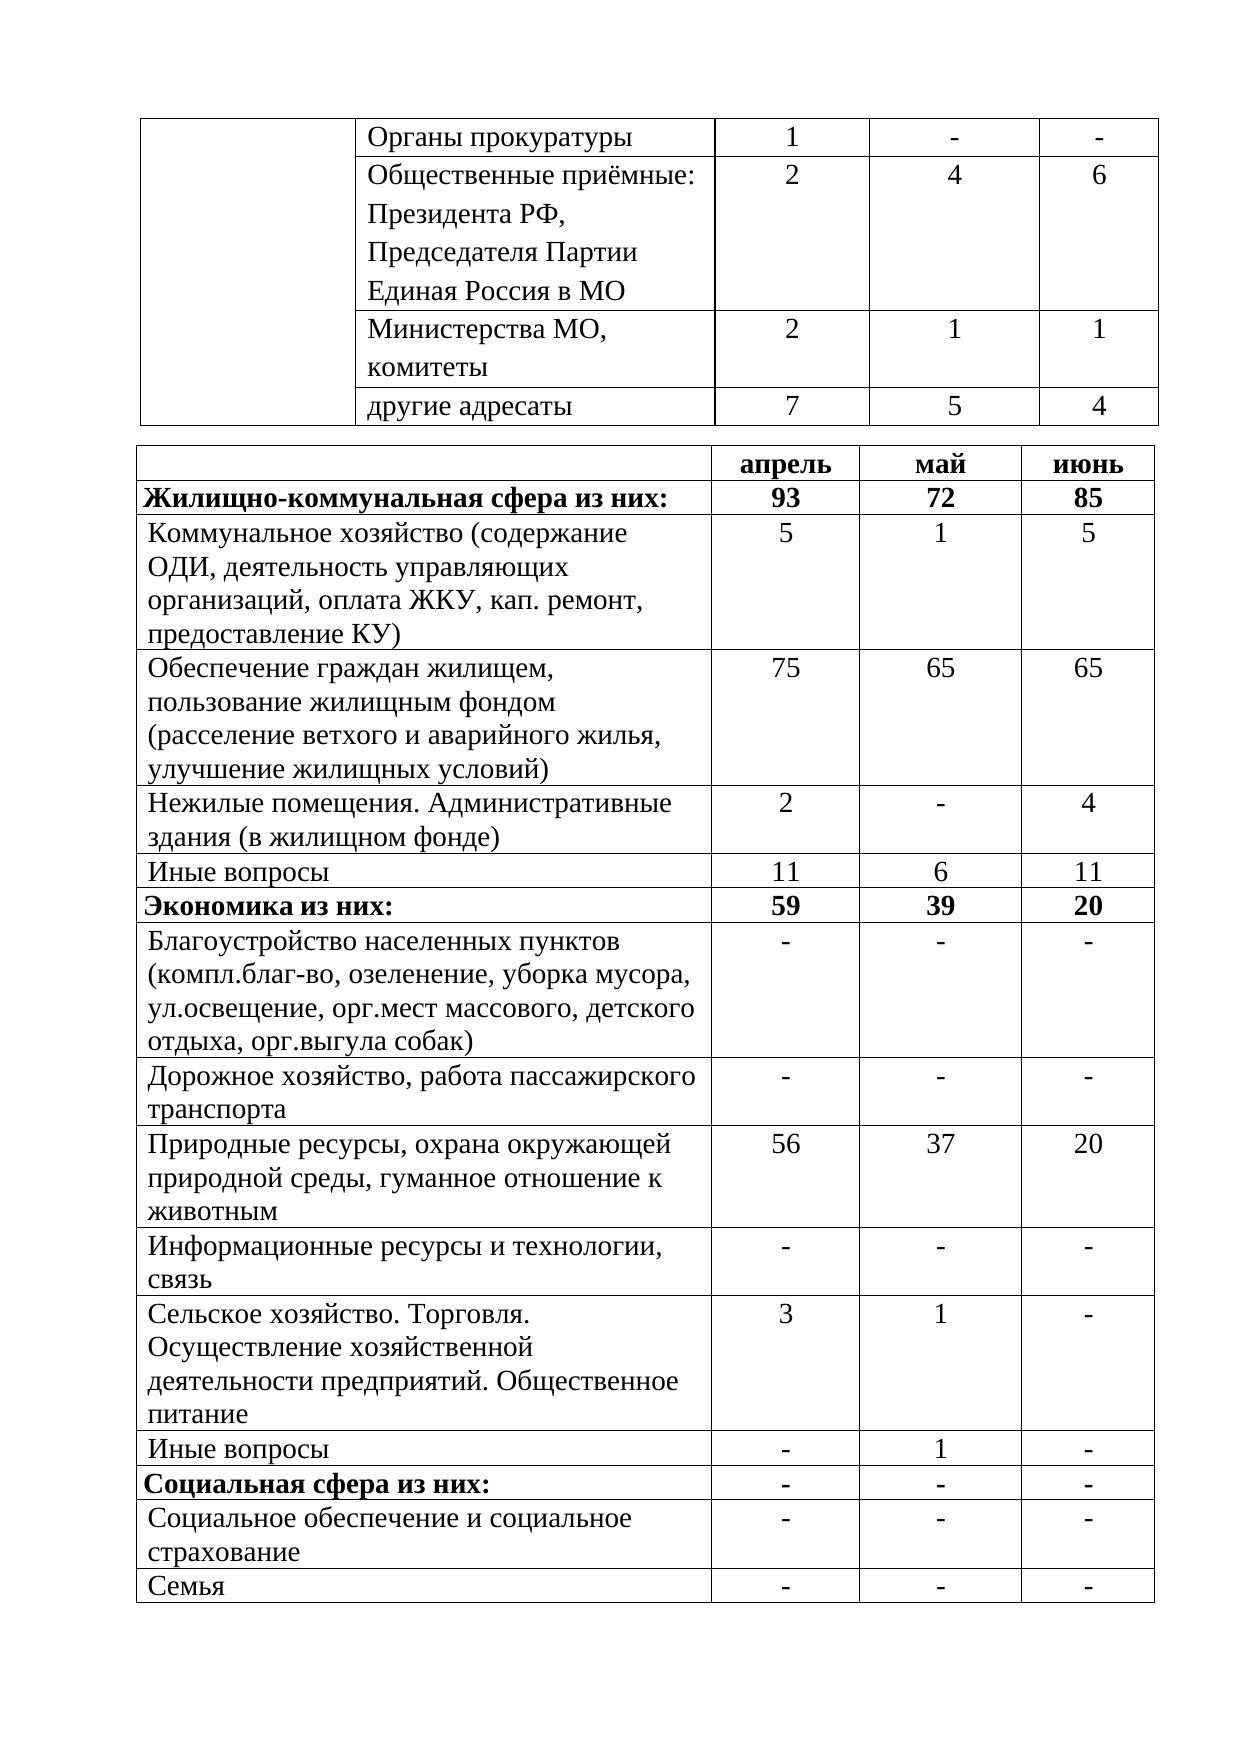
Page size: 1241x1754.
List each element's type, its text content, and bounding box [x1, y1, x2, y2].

table_cell 20 [1022, 888, 1154, 922]
table_cell 85 [1022, 481, 1154, 514]
table_cell 20 [1022, 1126, 1154, 1227]
table_cell 5 [712, 515, 859, 649]
table_cell 56 [712, 1126, 859, 1227]
table_cell Благоустройство населенных пунктов (компл.благ-во, озеленение, уборка мусора, ул.освещение, орг.мест массового, детского отдыха, орг.выгула собак) [137, 923, 711, 1057]
table_cell - [1022, 1431, 1154, 1465]
table_cell - [1022, 1228, 1154, 1295]
table_cell 3 [712, 1296, 859, 1430]
table_cell 72 [860, 481, 1021, 514]
table_cell - [870, 119, 1039, 156]
table_cell Коммунальное хозяйство (содержание ОДИ, деятельность управляющих организаций, оплата ЖКУ, кап. ремонт, предоставление КУ) [137, 515, 711, 649]
table_cell - [712, 1500, 859, 1567]
table_cell - [860, 786, 1021, 853]
table_cell 59 [712, 888, 859, 922]
table_cell 1 [860, 515, 1021, 649]
table_cell - [1022, 1569, 1154, 1602]
table_cell Нежилые помещения. Административные здания (в жилищном фонде) [137, 786, 711, 853]
table_cell - [1040, 119, 1158, 156]
table_cell Общественные приёмные: Президента РФ, Председателя Партии Единая Россия в МО [356, 157, 714, 310]
table_cell 2 [716, 311, 869, 387]
table_cell 6 [860, 854, 1021, 887]
table_cell - [1022, 1296, 1154, 1430]
table_cell 2 [716, 157, 869, 310]
table_cell Министерства МО, комитеты [356, 311, 714, 387]
table_cell - [712, 923, 859, 1057]
table_cell - [712, 1569, 859, 1602]
table_cell - [712, 1466, 859, 1499]
table_cell 4 [1022, 786, 1154, 853]
table_cell 37 [860, 1126, 1021, 1227]
table_cell - [1022, 1058, 1154, 1125]
table_cell Экономика из них: [137, 888, 711, 922]
table_cell - [860, 1500, 1021, 1567]
table_cell 39 [860, 888, 1021, 922]
table_cell Социальное обеспечение и социальное страхование [137, 1500, 711, 1567]
table_cell Информационные ресурсы и технологии, связь [137, 1228, 711, 1295]
table_cell 4 [870, 157, 1039, 310]
table_cell другие адресаты [356, 388, 714, 425]
table_cell 4 [1040, 388, 1158, 425]
table_cell 5 [870, 388, 1039, 425]
table_cell - [712, 1058, 859, 1125]
table_cell 93 [712, 481, 859, 514]
table_cell - [1022, 1500, 1154, 1567]
table_cell Сельское хозяйство. Торговля. Осуществление хозяйственной деятельности предприятий. Общественное питание [137, 1296, 711, 1430]
table_header апрель [712, 446, 859, 479]
table_cell 1 [870, 311, 1039, 387]
table_cell 1 [860, 1296, 1021, 1430]
table_cell - [860, 923, 1021, 1057]
table_cell 65 [860, 650, 1021, 784]
table_cell 7 [716, 388, 869, 425]
table_cell - [1022, 923, 1154, 1057]
table_cell Иные вопросы [137, 854, 711, 887]
table_header июнь [1022, 446, 1154, 479]
table_cell 65 [1022, 650, 1154, 784]
table_cell - [860, 1058, 1021, 1125]
table_cell - [860, 1228, 1021, 1295]
table_cell Органы прокуратуры [356, 119, 714, 156]
table_cell - [860, 1466, 1021, 1499]
table_cell 6 [1040, 157, 1158, 310]
table_header [137, 446, 711, 479]
table_cell 5 [1022, 515, 1154, 649]
table_cell 75 [712, 650, 859, 784]
table_cell - [860, 1569, 1021, 1602]
table_cell 11 [712, 854, 859, 887]
table_cell - [712, 1228, 859, 1295]
table_cell Иные вопросы [137, 1431, 711, 1465]
table_cell Жилищно-коммунальная сфера из них: [137, 481, 711, 514]
table_cell Семья [137, 1569, 711, 1602]
table_cell 1 [716, 119, 869, 156]
table_cell Природные ресурсы, охрана окружающей природной среды, гуманное отношение к животным [137, 1126, 711, 1227]
table_cell 11 [1022, 854, 1154, 887]
table_header май [860, 446, 1021, 479]
table_cell Дорожное хозяйство, работа пассажирского транспорта [137, 1058, 711, 1125]
table_cell - [712, 1431, 859, 1465]
table_cell Обеспечение граждан жилищем, пользование жилищным фондом (расселение ветхого и аварийного жилья, улучшение жилищных условий) [137, 650, 711, 784]
table_cell 1 [1040, 311, 1158, 387]
table_cell - [1022, 1466, 1154, 1499]
table_cell Социальная сфера из них: [137, 1466, 711, 1499]
table_cell 2 [712, 786, 859, 853]
table_cell 1 [860, 1431, 1021, 1465]
